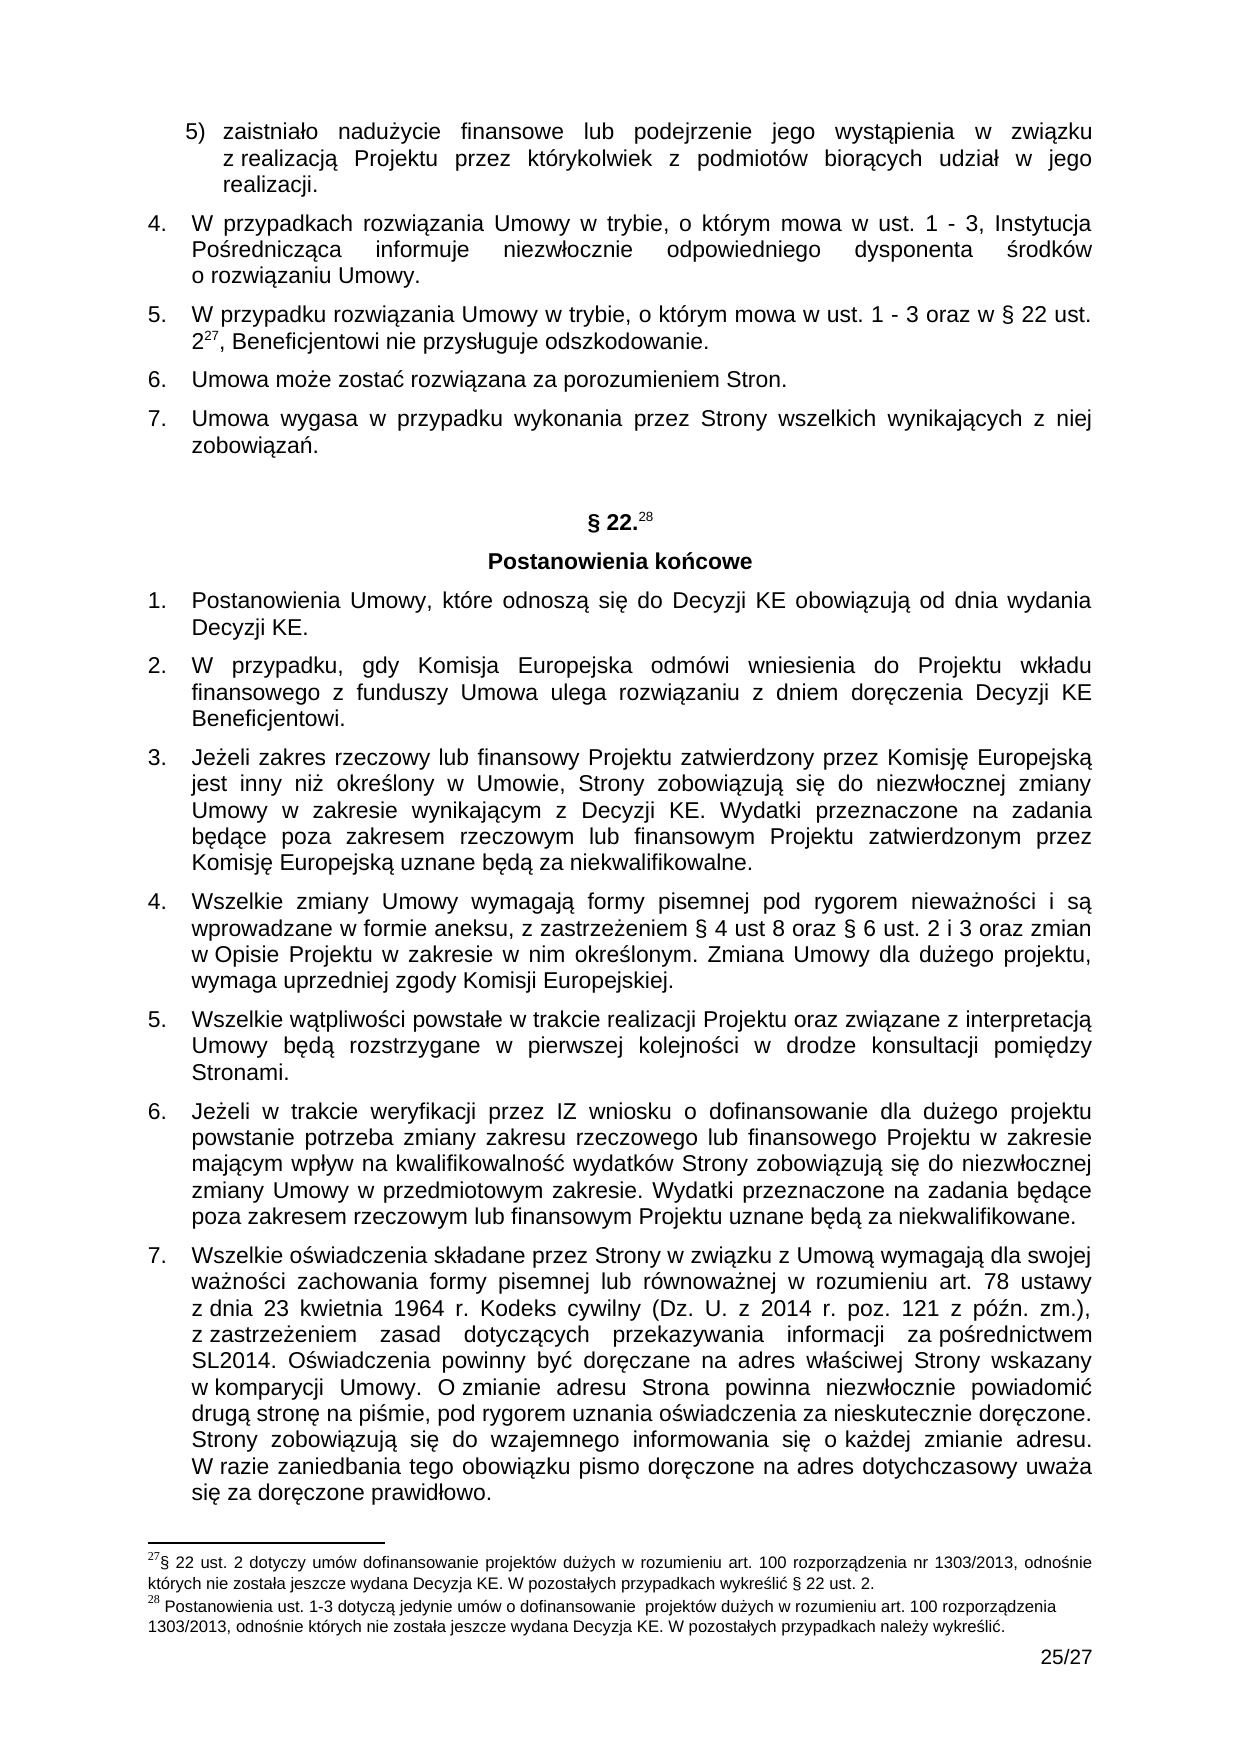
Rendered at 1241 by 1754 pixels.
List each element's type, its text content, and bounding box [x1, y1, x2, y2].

text § 22. [148, 509, 1092, 536]
list Wszelkie zmiany Umowy wymagają formy pisemnej pod rygorem nieważności i są wprowadzane w formie aneksu, z zastrzeżeniem § 4 ust 8 oraz § 6 ust. 2 i 3 oraz zmian w Opisie Projektu w zakresie w nim określonym. Zmiana Umowy dla dużego projektu, wymaga uprzedniej zgody Komisji Europejskiej. [148, 888, 1092, 993]
list Umowa wygasa w przypadku wykonania przez Strony wszelkich wynikających z niej zobowiązań. [148, 405, 1092, 458]
list Postanowienia Umowy, które odnoszą się do Decyzji KE obowiązują od dnia wydania Decyzji KE. [148, 587, 1092, 640]
list W przypadkach rozwiązania Umowy w trybie, o którym mowa w ust. 1 - 3, Instytucja Pośrednicząca informuje niezwłocznie odpowiedniego dysponenta środków o rozwiązaniu Umowy. [148, 210, 1092, 289]
list Wszelkie wątpliwości powstałe w trakcie realizacji Projektu oraz związane z interpretacją Umowy będą rozstrzygane w pierwszej kolejności w drodze konsultacji pomiędzy Stronami. [148, 1006, 1092, 1085]
text Postanowienia końcowe [148, 548, 1092, 574]
list Wszelkie oświadczenia składane przez Strony w związku z Umową wymagają dla swojej ważności zachowania formy pisemnej lub równoważnej w rozumieniu art. 78 ustawy z dnia 23 kwietnia 1964 r. Kodeks cywilny (Dz. U. z 2014 r. poz. 121 z późn. zm.), z zastrzeżeniem zasad dotyczących przekazywania informacji za pośrednictwem SL2014. Oświadczenia powinny być doręczane na adres właściwej Strony wskazany w komparycji Umowy. O zmianie adresu Strona powinna niezwłocznie powiadomić drugą stronę na piśmie, pod rygorem uznania oświadczenia za nieskutecznie doręczone. Strony zobowiązują się do wzajemnego informowania się o każdej zmianie adresu. W razie zaniedbania tego obowiązku pismo doręczone na adres dotychczasowy uważa się za doręczone prawidłowo. [148, 1242, 1092, 1505]
list W przypadku, gdy Komisja Europejska odmówi wniesienia do Projektu wkładu finansowego z funduszy Umowa ulega rozwiązaniu z dniem doręczenia Decyzji KE Beneficjentowi. [148, 652, 1092, 731]
list Jeżeli zakres rzeczowy lub finansowy Projektu zatwierdzony przez Komisję Europejską jest inny niż określony w Umowie, Strony zobowiązują się do niezwłocznej zmiany Umowy w zakresie wynikającym z Decyzji KE. Wydatki przeznaczone na zadania będące poza zakresem rzeczowym lub finansowym Projektu zatwierdzonym przez Komisję Europejską uznane będą za niekwalifikowalne. [148, 744, 1092, 876]
list Jeżeli w trakcie weryfikacji przez IZ wniosku o dofinansowanie dla dużego projektu powstanie potrzeba zmiany zakresu rzeczowego lub finansowego Projektu w zakresie mającym wpływ na kwalifikowalność wydatków Strony zobowiązują się do niezwłocznej zmiany Umowy w przedmiotowym zakresie. Wydatki przeznaczone na zadania będące poza zakresem rzeczowym lub finansowym Projektu uznane będą za niekwalifikowane. [148, 1098, 1092, 1229]
list W przypadku rozwiązania Umowy w trybie, o którym mowa w ust. 1 - 3 oraz w § 22 ust. 2, Beneficjentowi nie przysługuje odszkodowanie. [148, 301, 1092, 354]
list zaistniało nadużycie finansowe lub podejrzenie jego wystąpienia w związku z realizacją Projektu przez którykolwiek z podmiotów biorących udział w jego realizacji. [185, 118, 1092, 197]
list Umowa może zostać rozwiązana za porozumieniem Stron. [148, 366, 1092, 393]
